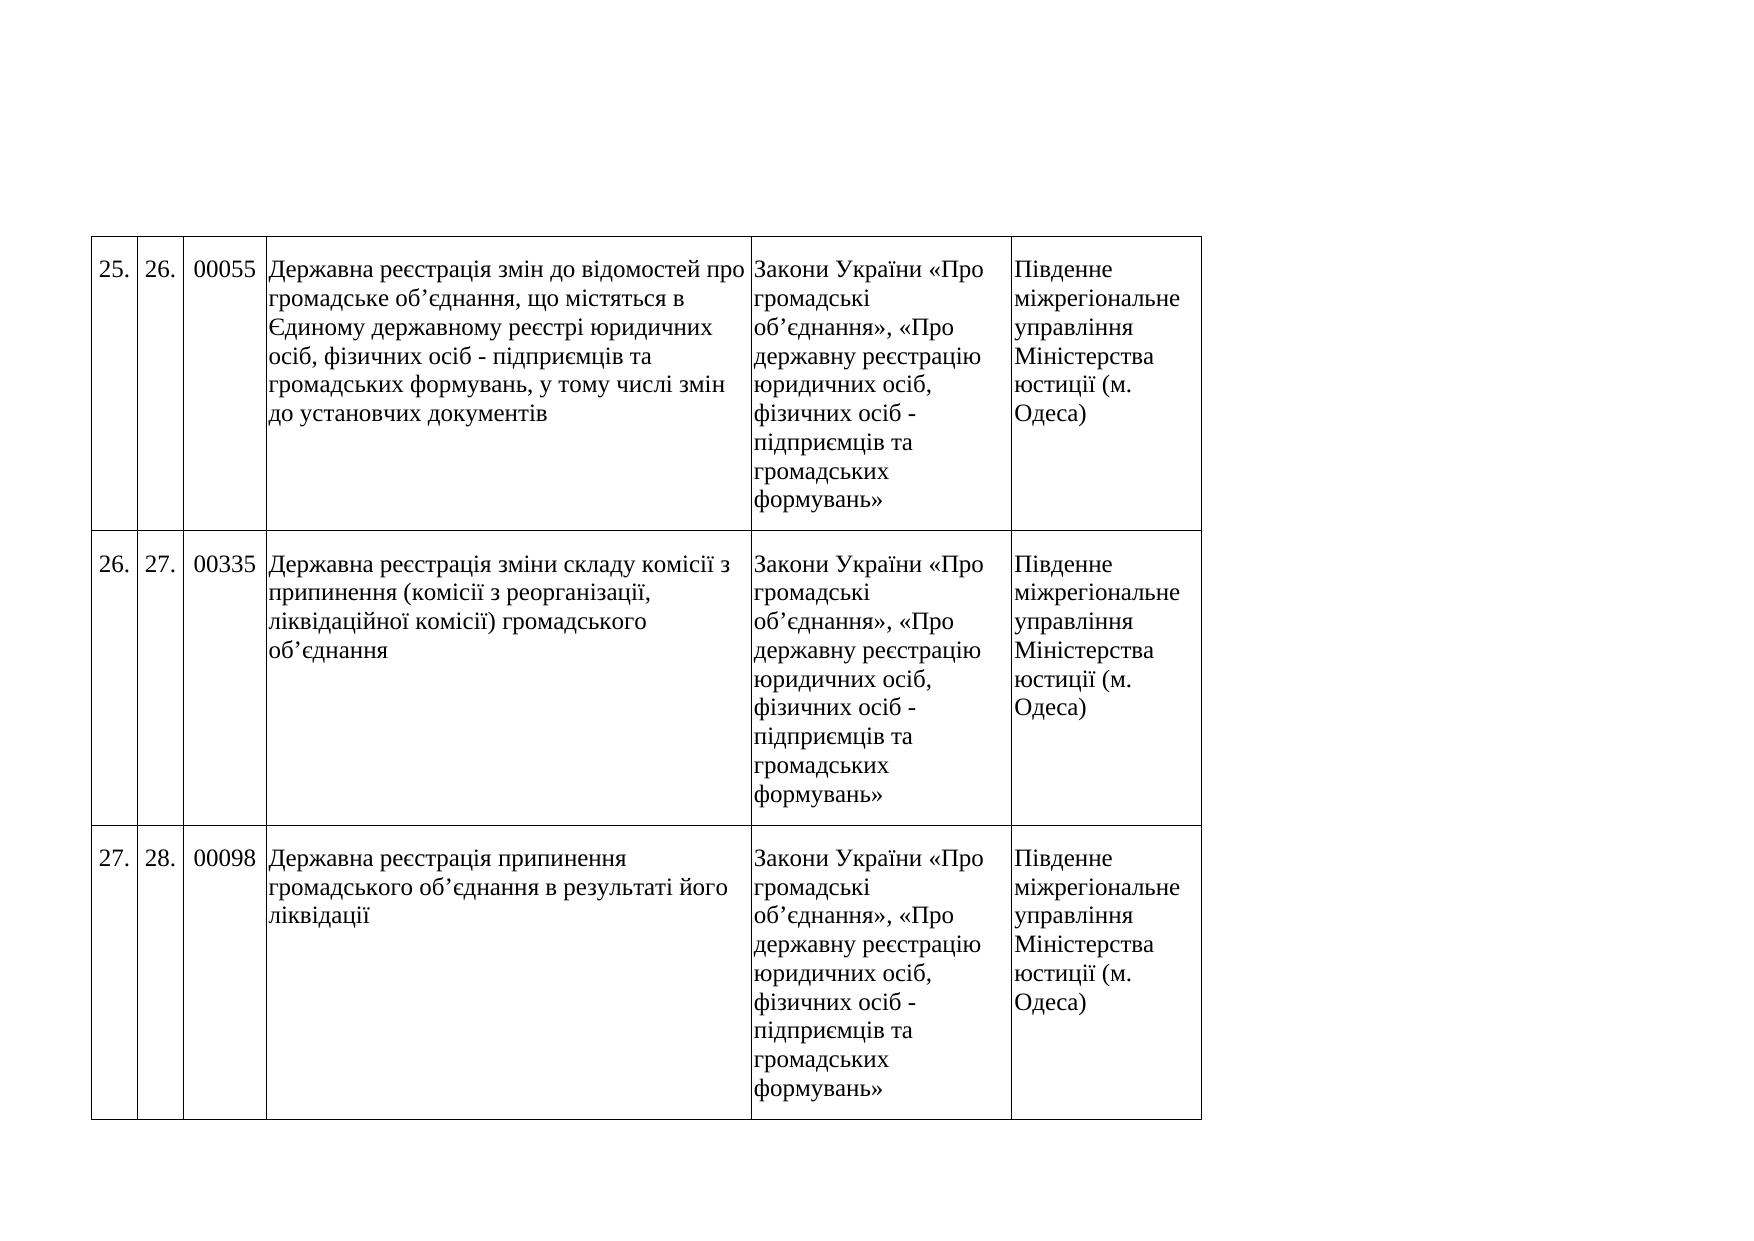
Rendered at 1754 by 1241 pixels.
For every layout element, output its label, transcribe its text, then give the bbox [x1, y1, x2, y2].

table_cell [752, 826, 1011, 1119]
table_cell 00098 [184, 826, 266, 1119]
table_cell 25. [92, 237, 137, 530]
table_cell 00055 [184, 237, 266, 530]
table_cell 27. [92, 826, 137, 1119]
table_cell Державна реєстрація змін до відомостей про громадське об’єднання, що містяться в Єдиному державному реєстрі юридичних осіб, фізичних осіб - підприємців та громадських формувань, у тому числі змін до установчих документів [267, 237, 751, 530]
table_cell 00335 [184, 531, 266, 824]
table_cell 27. [138, 531, 183, 824]
table_cell Закони України «Про громадські об’єднання», «Про державну реєстрацію юридичних осіб, фізичних осіб - підприємців та громадських формувань» [752, 531, 1011, 824]
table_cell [1012, 826, 1201, 1119]
table_cell 28. [138, 826, 183, 1119]
table_cell Державна реєстрація зміни складу комісії з припинення (комісії з реорганізації, ліквідаційної комісії) громадського об’єднання [267, 531, 751, 824]
table_cell 26. [138, 237, 183, 530]
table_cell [1012, 237, 1201, 530]
table_cell 26. [92, 531, 137, 824]
table_cell Закони України «Про громадські об’єднання», «Про державну реєстрацію юридичних осіб, фізичних осіб - підприємців та громадських формувань» [752, 237, 1011, 530]
table_cell Південне міжрегіональне управління Міністерства юстиції (м. Одеса) [1012, 531, 1201, 824]
table_cell Державна реєстрація припинення громадського об’єднання в результаті його ліквідації [267, 826, 751, 1119]
